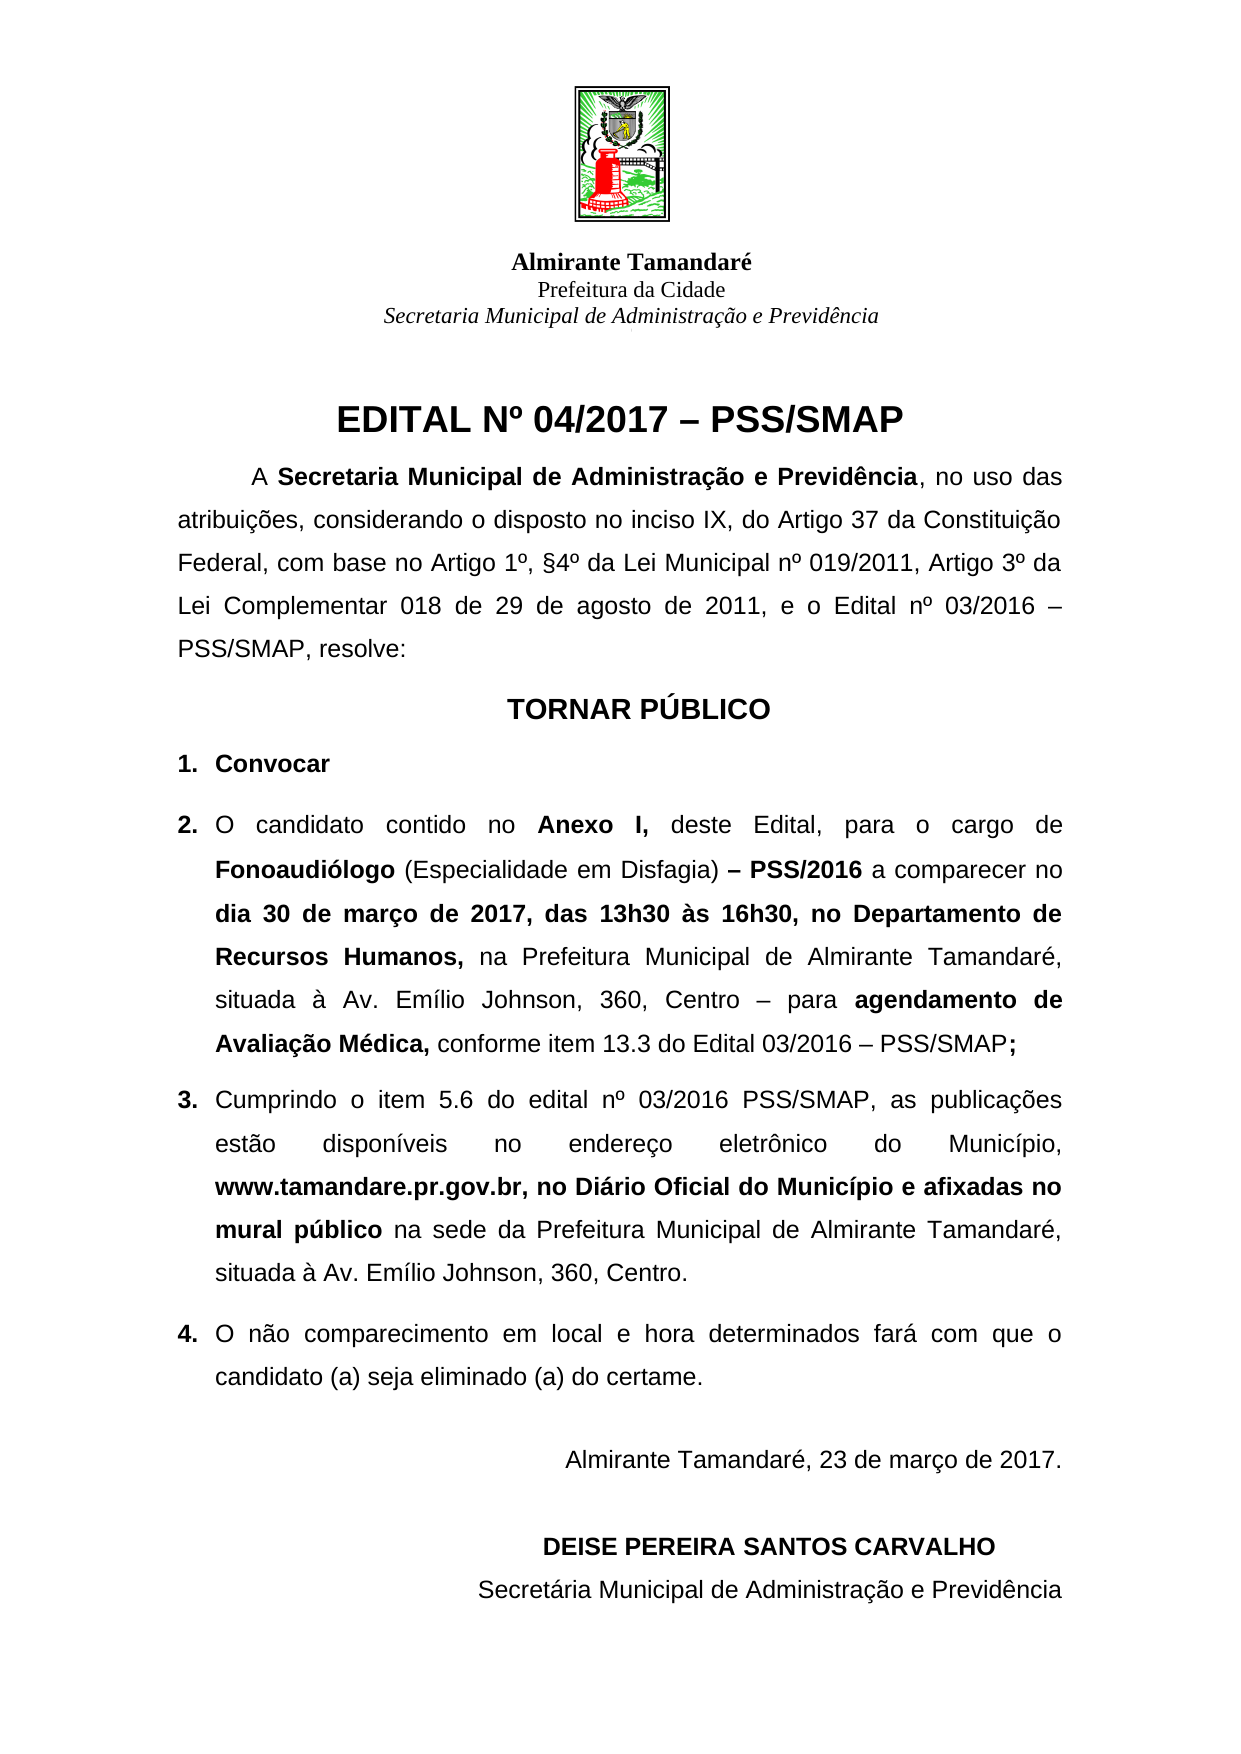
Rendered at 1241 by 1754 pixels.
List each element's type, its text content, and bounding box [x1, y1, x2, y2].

text Almirante Tamandaré, 23 de março de 2017. [177, 1445, 1063, 1474]
list O candidato contido no Anexo I, deste Edital, para o cargo de Fonoaudiólogo (Especialidade em Disfagia) – PSS/2016 a comparecer no dia 30 de março de 2017, das 13h30 às 16h30, no Departamento de Recursos Humanos, na Prefeitura Municipal de Almirante Tamandaré, situada à Av. Emílio Johnson, 360, Centro – para agendamento de Avaliação Médica, conforme item 13.3 do Edital 03/2016 – PSS/SMAP; [177, 810, 1063, 1057]
picture [574, 86, 670, 222]
list Convocar [177, 749, 1063, 778]
list Cumprindo o item 5.6 do edital nº 03/2016 PSS/SMAP, as publicações estão disponíveis no endereço eletrônico do Município, www.tamandare.pr.gov.br, no Diário Oficial do Município e afixadas no mural público na sede da Prefeitura Municipal de Almirante Tamandaré, situada à Av. Emílio Johnson, 360, Centro. [177, 1086, 1063, 1287]
text EDITAL Nº 04/2017 – PSS/SMAP [177, 397, 1063, 440]
text DEISE PEREIRA SANTOS CARVALHO [177, 1532, 1063, 1560]
text Secretária Municipal de Administração e Previdência [177, 1575, 1063, 1603]
text TORNAR PÚBLICO [177, 692, 1063, 725]
text A Secretaria Municipal de Administração e Previdência, no uso das atribuições, considerando o disposto no inciso IX, do Artigo 37 da Constituição Federal, com base no Artigo 1º, §4º da Lei Municipal nº 019/2011, Artigo 3º da Lei Complementar 018 de 29 de agosto de 2011, e o Edital nº 03/2016 – PSS/SMAP, resolve: [177, 462, 1063, 663]
list O não comparecimento em local e hora determinados fará com que o candidato (a) seja eliminado (a) do certame. [177, 1319, 1063, 1391]
